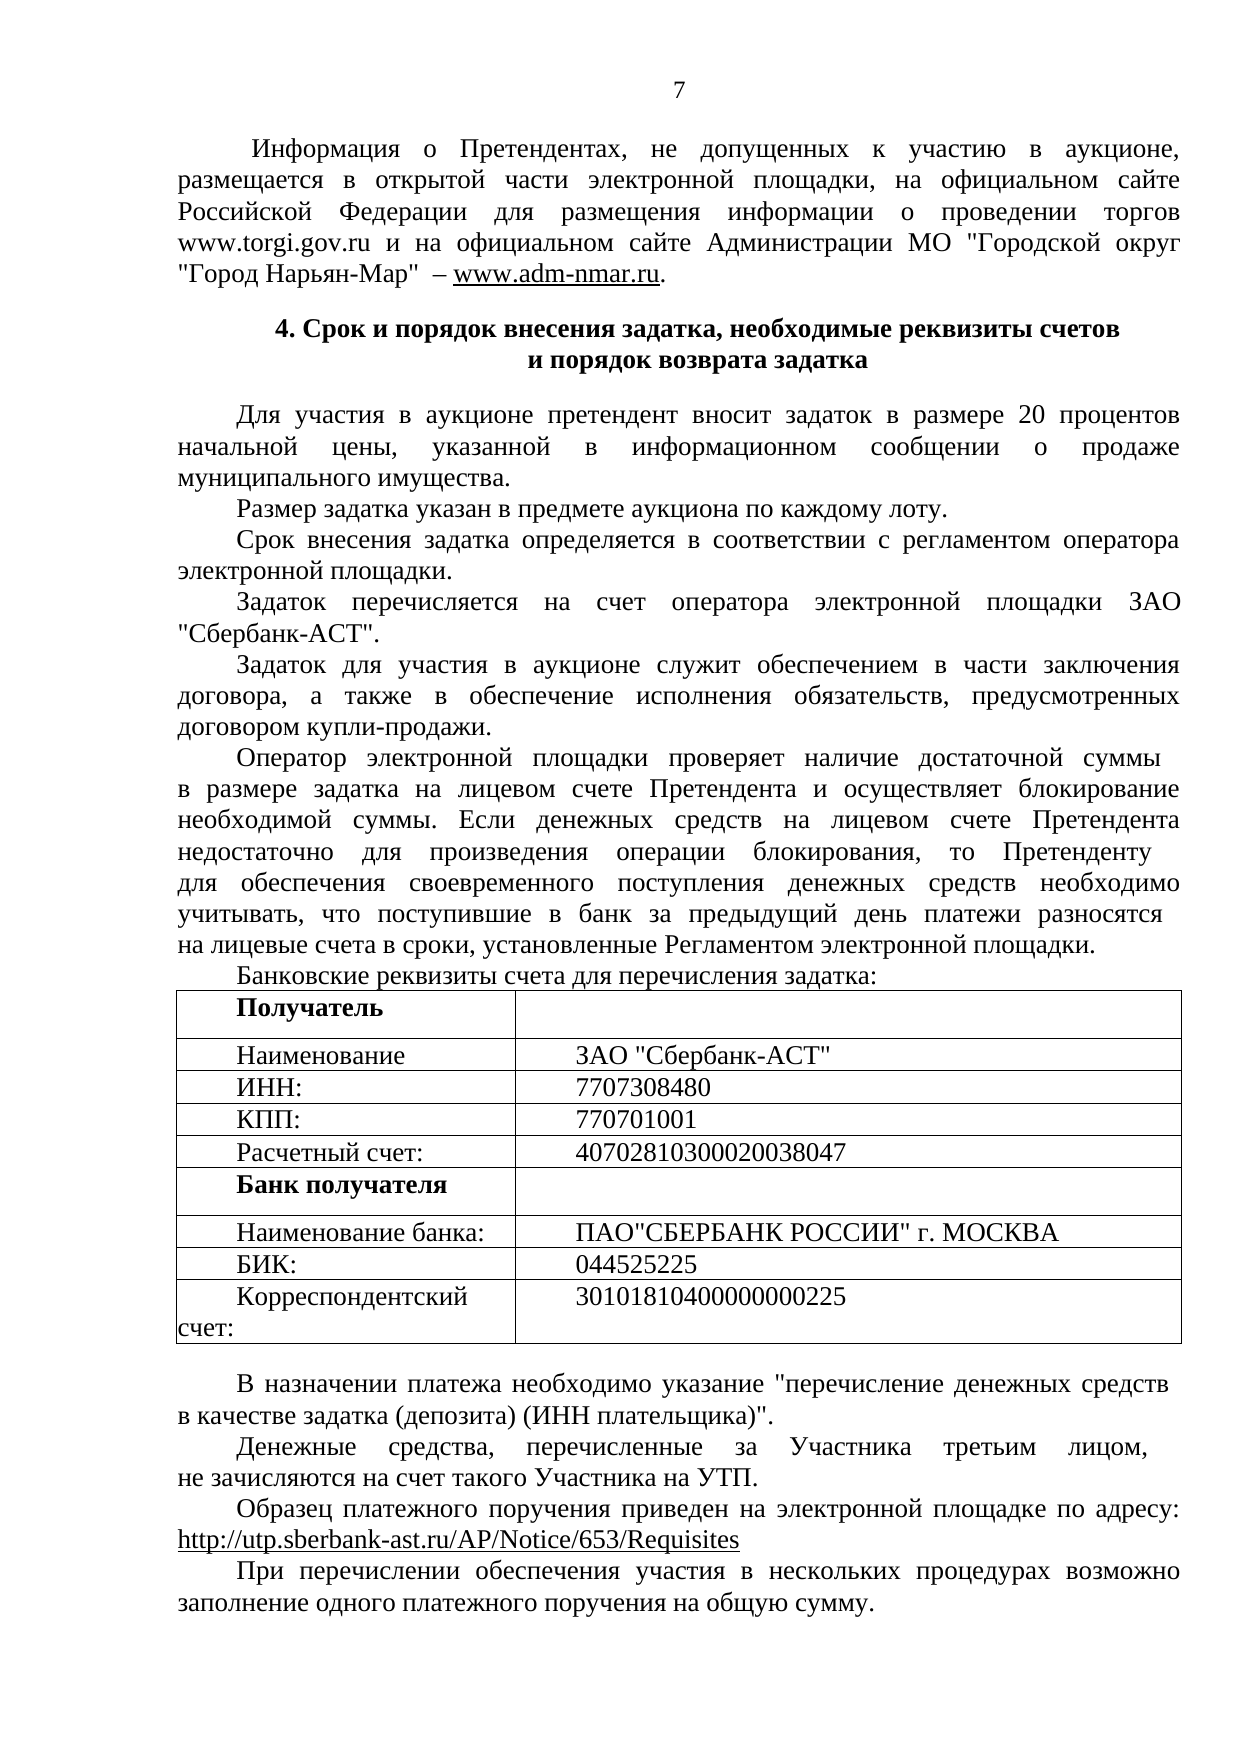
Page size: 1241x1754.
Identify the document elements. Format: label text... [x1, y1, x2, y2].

table_cell БИК: [177, 1248, 515, 1279]
table_header Получатель [177, 991, 515, 1038]
text Размер задатка указан в предмете аукциона по каждому лоту. [177, 492, 1181, 523]
table_cell ИНН: [177, 1071, 515, 1103]
text Банковские реквизиты счета для перечисления задатка: [177, 959, 1181, 990]
table_cell Расчетный счет: [177, 1136, 515, 1167]
text и порядок возврата задатка [215, 343, 1181, 374]
table_header [516, 991, 1181, 1038]
text Срок внесения задатка определяется в соответствии с регламентом оператора электронной площадки. [177, 523, 1181, 586]
text Для участия в аукционе претендент вносит задаток в размере 20 процентов начальной цены, указанной в информационном сообщении о продаже муниципального имущества. [177, 399, 1181, 492]
table_cell 7707308480 [516, 1071, 1181, 1103]
table_cell 40702810300020038047 [516, 1136, 1181, 1167]
table_cell Наименование [177, 1039, 515, 1070]
table_cell Корреспондентский счет: [177, 1280, 515, 1342]
table_cell [516, 1168, 1181, 1215]
table_cell 770701001 [516, 1104, 1181, 1135]
text Информация о Претендентах, не допущенных к участию в аукционе, размещается в открытой части электронной площадки, на официальном сайте Российской Федерации для размещения информации о проведении торгов www.torgi.gov.ru и на официальном сайте Администрации МО "Городской округ "Город Нарьян-Мар" – www.adm-nmar.ru. [177, 132, 1181, 288]
text Задаток перечисляется на счет оператора электронной площадки ЗАО "Сбербанк-АСТ". [177, 586, 1181, 648]
text 4. Срок и порядок внесения задатка, необходимые реквизиты счетов [215, 312, 1181, 343]
table_cell Банк получателя [177, 1168, 515, 1215]
table_cell ПАО"СБЕРБАНК РОССИИ" г. МОСКВА [516, 1216, 1181, 1247]
text Оператор электронной площадки проверяет наличие достаточной суммы в размере задатка на лицевом счете Претендента и осуществляет блокирование необходимой суммы. Если денежных средств на лицевом счете Претендента недостаточно для произведения операции блокирования, то Претенденту для обеспечения своевременного поступления денежных средств необходимо учитывать, что поступившие в банк за предыдущий день платежи разносятся на лицевые счета в сроки, установленные Регламентом электронной площадки. [177, 741, 1181, 959]
table_cell ЗАО "Сбербанк-АСТ" [516, 1039, 1181, 1070]
table_cell 044525225 [516, 1248, 1181, 1279]
text В назначении платежа необходимо указание "перечисление денежных средств в качестве задатка (депозита) (ИНН плательщика)". [177, 1368, 1181, 1430]
text Образец платежного поручения приведен на электронной площадке по адресу: http://utp.sberbank-ast.ru/AP/Notice/653/Requisites [177, 1492, 1181, 1554]
table_cell 30101810400000000225 [516, 1280, 1181, 1342]
table_cell КПП: [177, 1104, 515, 1135]
table_cell Наименование банка: [177, 1216, 515, 1247]
text Денежные средства, перечисленные за Участника третьим лицом, не зачисляются на счет такого Участника на УТП. [177, 1430, 1181, 1492]
text Задаток для участия в аукционе служит обеспечением в части заключения договора, а также в обеспечение исполнения обязательств, предусмотренных договором купли-продажи. [177, 648, 1181, 741]
text При перечислении обеспечения участия в нескольких процедурах возможно заполнение одного платежного поручения на общую сумму. [177, 1554, 1181, 1617]
